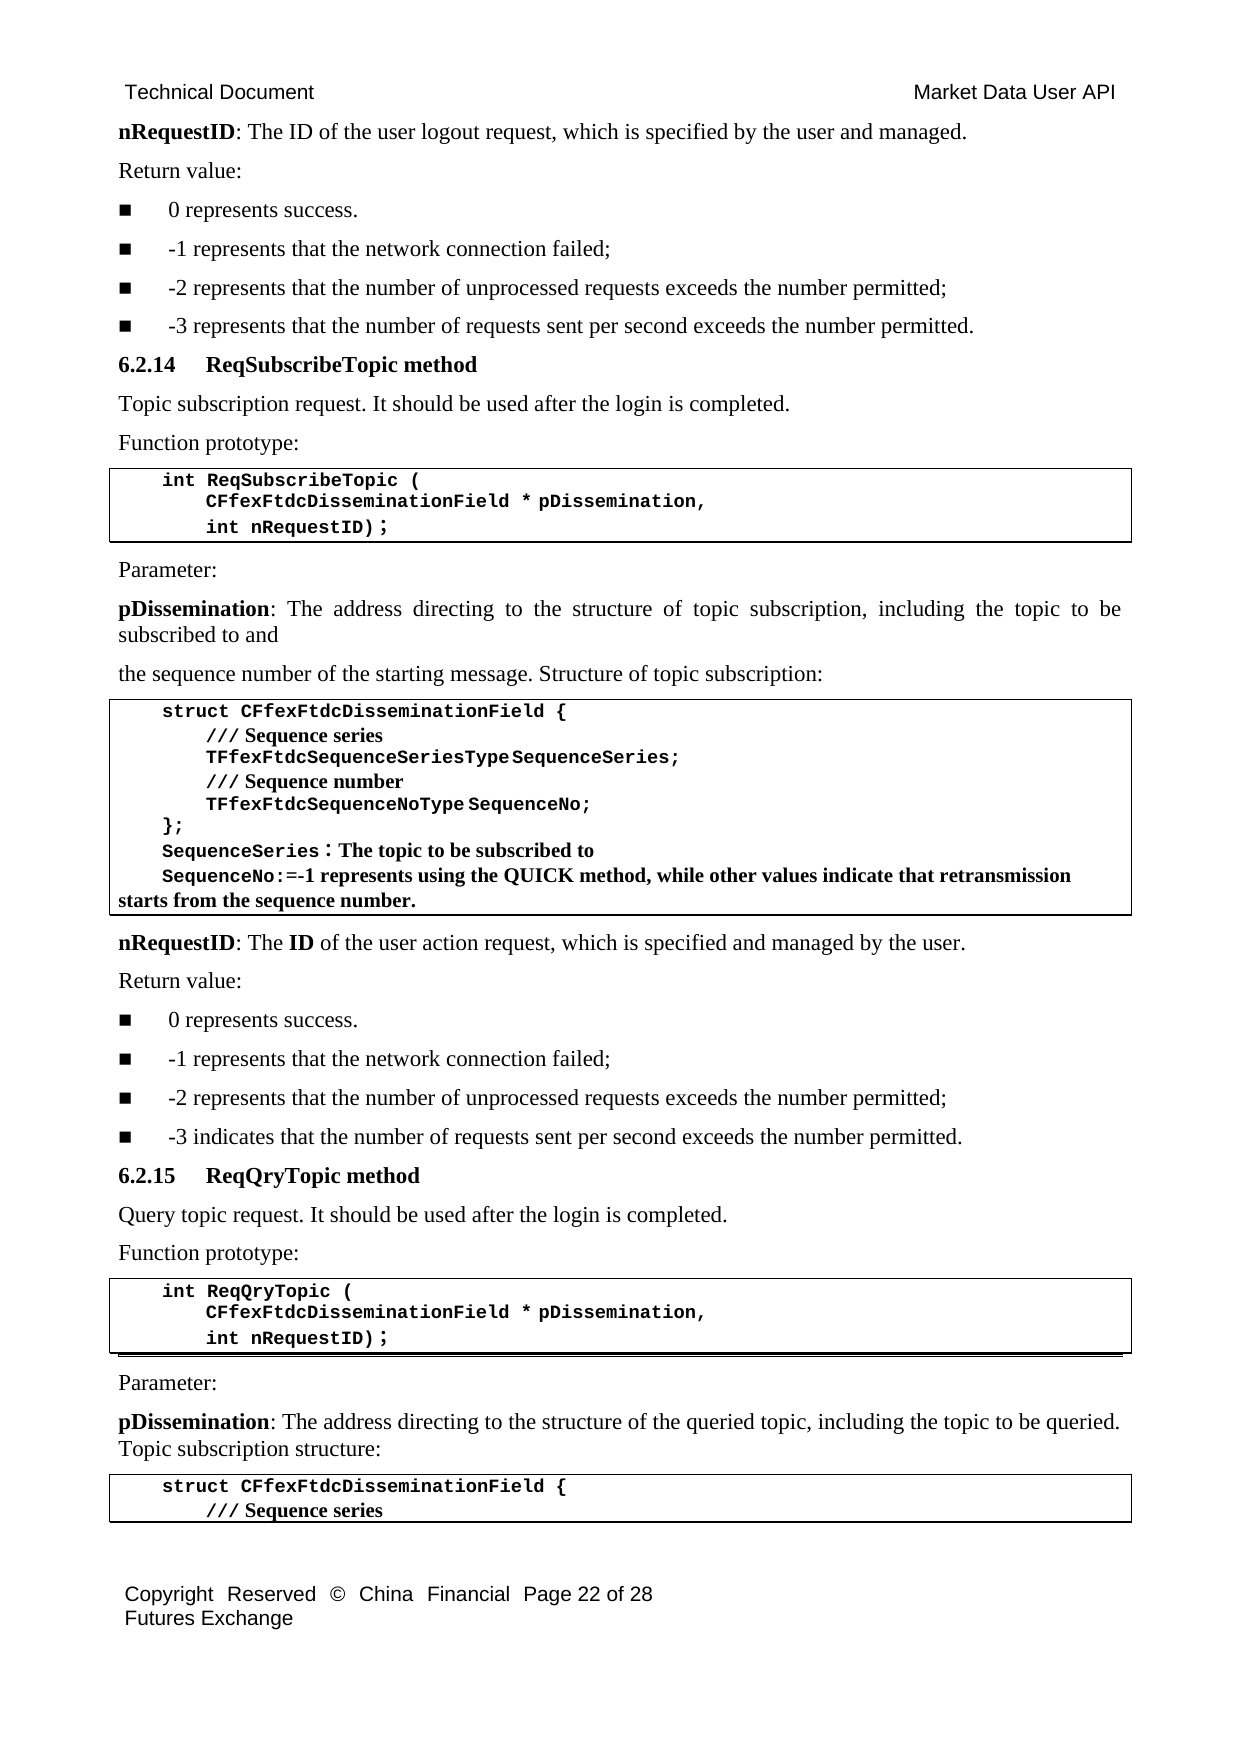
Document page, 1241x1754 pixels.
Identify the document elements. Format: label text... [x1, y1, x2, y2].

text SequenceSeries：The topic to be subscribed to [118, 837, 1122, 860]
text struct CFfexFtdcDisseminationField { [110, 700, 1131, 723]
text Parameter: [118, 556, 1122, 582]
text struct CFfexFtdcDisseminationField { [110, 1475, 1131, 1498]
text ■ -3 represents that the number of requests sent per second exceeds the number permitted. [118, 312, 1122, 339]
text ■ -2 represents that the number of unprocessed requests exceeds the number permitted; [118, 1084, 1122, 1110]
text int ReqSubscribeTopic ( [110, 469, 1131, 492]
text ■ -1 represents that the network connection failed; [118, 1045, 1122, 1072]
text Return value: [118, 157, 1122, 183]
text /// Sequence number [118, 769, 1122, 794]
text CFfexFtdcDisseminationField * pDissemination, [118, 492, 1122, 510]
text the sequence number of the starting message. Structure of topic subscription: [118, 660, 1122, 686]
text TFfexFtdcSequenceNoType SequenceNo; [118, 794, 1122, 816]
text pDissemination: The address directing to the structure of topic subscription, including the topic to be subscribed to and [118, 595, 1122, 647]
text 6.2.15 ReqQryTopic method [118, 1162, 1122, 1188]
text 6.2.14 ReqSubscribeTopic method [118, 351, 1122, 378]
text Return value: [118, 967, 1122, 994]
text TFfexFtdcSequenceSeriesType SequenceSeries; [118, 748, 1122, 769]
text pDissemination: The address directing to the structure of the queried topic, including the topic to be queried. Topic subscription structure: [118, 1408, 1122, 1461]
text nRequestID: The ID of the user action request, which is specified and managed by the user. [118, 929, 1122, 955]
text int nRequestID)； [110, 510, 1131, 541]
text SequenceNo:=-1 represents using the QUICK method, while other values indicate that retransmission starts from the sequence number. [110, 860, 1131, 914]
text ■ -1 represents that the network connection failed; [118, 235, 1122, 261]
text Topic subscription request. It should be used after the login is completed. [118, 390, 1122, 416]
text ■ -3 indicates that the number of requests sent per second exceeds the number permitted. [118, 1123, 1122, 1149]
text Function prototype: [118, 1239, 1122, 1266]
text CFfexFtdcDisseminationField * pDissemination, [118, 1303, 1122, 1321]
text }; [118, 816, 1122, 837]
text Query topic request. It should be used after the login is completed. [118, 1201, 1122, 1227]
text Function prototype: [118, 429, 1122, 455]
text nRequestID: The ID of the user logout request, which is specified by the user and managed. [118, 118, 1122, 144]
text ■ -2 represents that the number of unprocessed requests exceeds the number permitted; [118, 273, 1122, 300]
text ■ 0 represents success. [118, 1006, 1122, 1033]
text /// Sequence series [118, 1498, 1122, 1521]
text ■ 0 represents success. [118, 196, 1122, 222]
text /// Sequence series [118, 723, 1122, 748]
text int nRequestID)； [110, 1321, 1131, 1352]
text Parameter: [118, 1369, 1122, 1396]
text int ReqQryTopic ( [110, 1279, 1131, 1303]
